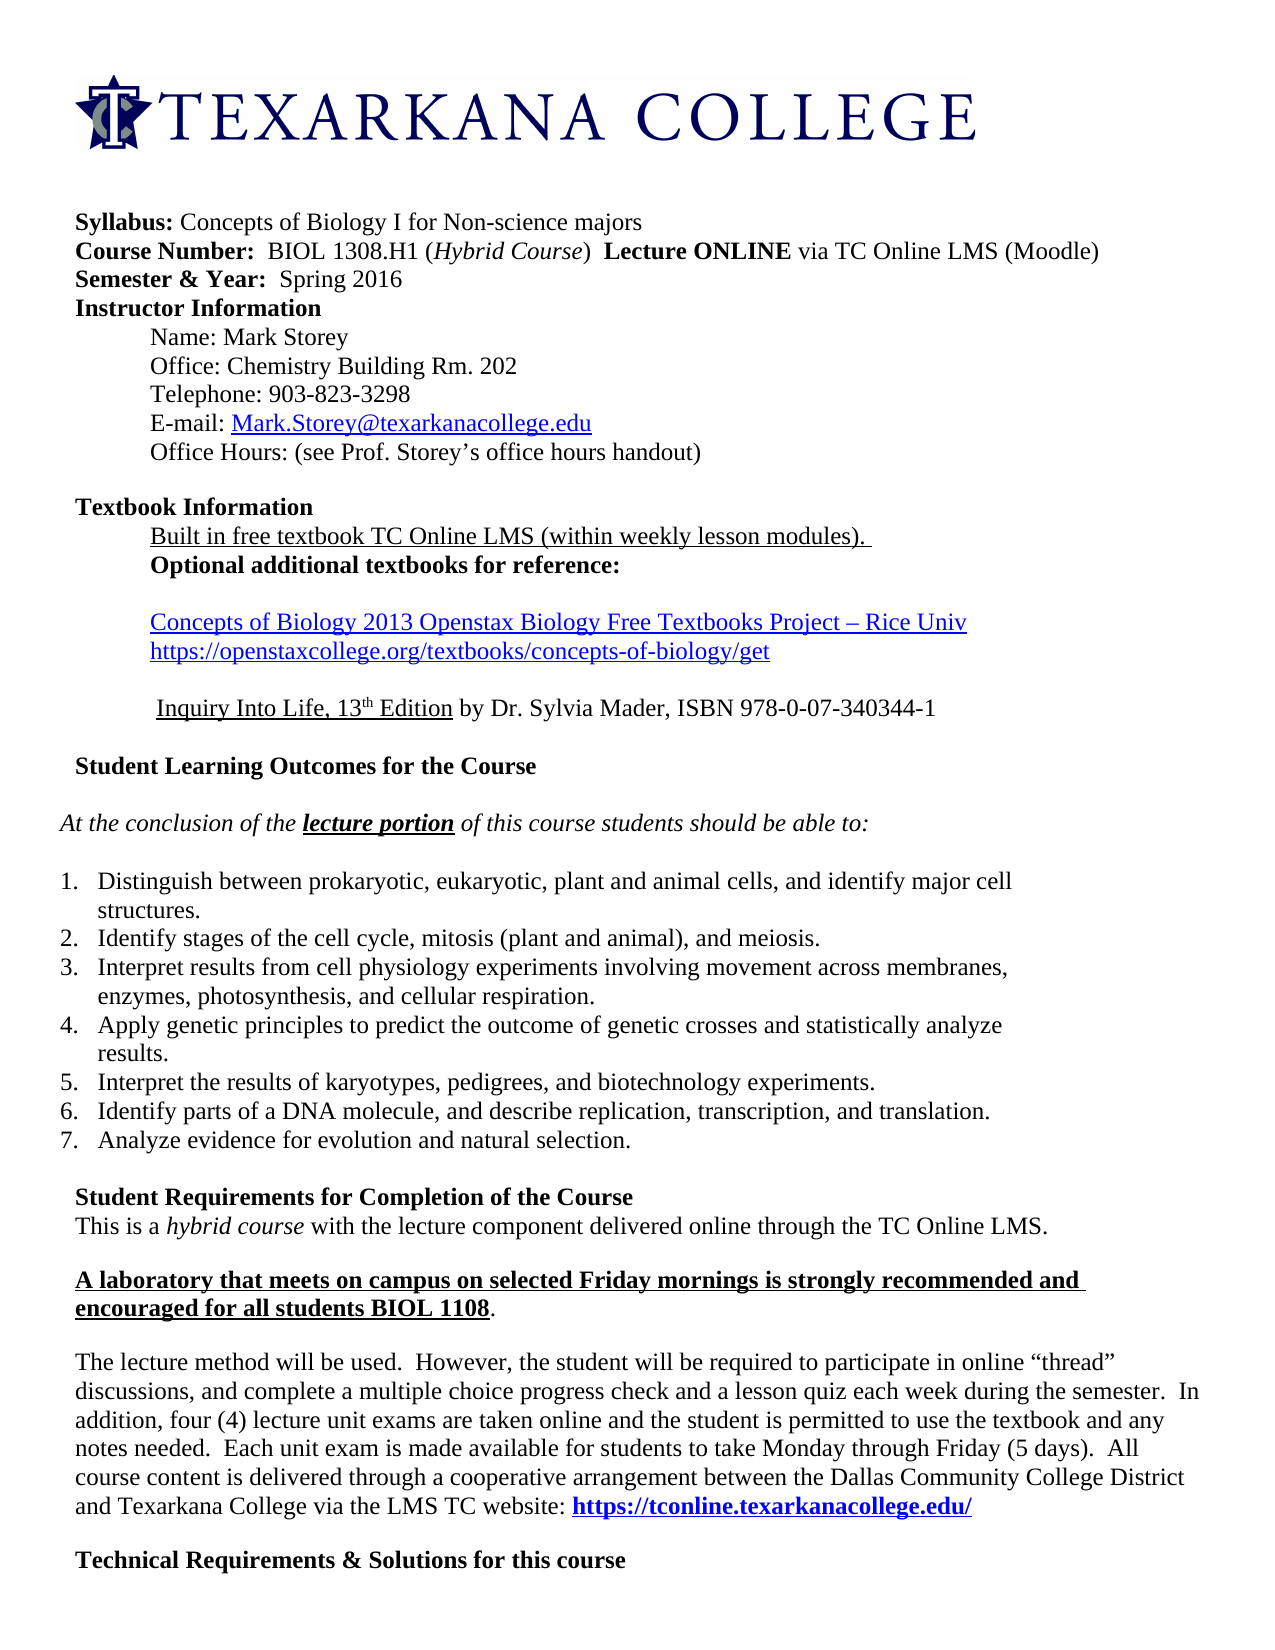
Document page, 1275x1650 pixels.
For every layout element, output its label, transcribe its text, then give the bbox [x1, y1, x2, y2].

text Instructor Information [75, 293, 1200, 322]
text Concepts of Biology 2013 Openstax Biology Free Textbooks Project – Rice Univ [75, 607, 1200, 636]
table_header At the conclusion of the lecture portion of this course students should be able to: Distinguish between prokaryotic, eukaryotic, plant and animal cells, and identify major cell structures. Identify stages of the cell cycle, mitosis (plant and animal), and meiosis. Interpret results from cell physiology experiments involving movement across membranes, enzymes, photosynthesis, and cellular respiration. Apply genetic principles to predict the outcome of genetic crosses and statistically analyze results. Interpret the results of karyotypes, pedigrees, and biotechnology experiments. Identify parts of a DNA molecule, and describe replication, transcription, and translation. Analyze evidence for evolution and natural selection. [49, 809, 1052, 1182]
text A laboratory that meets on campus on selected Friday mornings is strongly recommended and encouraged for all students BIOL 1108. [75, 1265, 1200, 1322]
text Technical Requirements & Solutions for this course [75, 1545, 1200, 1573]
text Syllabus: Concepts of Biology I for Non-science majors Course Number: BIOL 1308.H1 (Hybrid Course) Lecture ONLINE via TC Online LMS (Moodle) Semester & Year: Spring 2016 [75, 207, 1200, 293]
text Student Learning Outcomes for the Course [75, 751, 1200, 780]
text Name: Mark Storey Office: Chemistry Building Rm. 202 Telephone: 903-823-3298 E-mail: Mark.Storey@texarkanacollege.edu [75, 322, 1200, 437]
text Student Requirements for Completion of the Course [75, 1182, 1200, 1211]
text Office Hours: (see Prof. Storey’s office hours handout) [150, 437, 1200, 492]
text This is a hybrid course with the lecture component delivered online through the TC Online LMS. [75, 1211, 1200, 1240]
text https://openstaxcollege.org/textbooks/concepts-of-biology/get [75, 636, 1200, 665]
text Inquiry Into Life, 13th Edition by Dr. Sylvia Mader, ISBN 978-0-07-340344-1 [75, 693, 1200, 722]
text Built in free textbook TC Online LMS (within weekly lesson modules). [75, 521, 1200, 550]
text The lecture method will be used. However, the student will be required to participate in online “thread” discussions, and complete a multiple choice progress check and a lesson quiz each week during the semester. In addition, four (4) lecture unit exams are taken online and the student is permitted to use the textbook and any notes needed. Each unit exam is made available for students to take Monday through Friday (5 days). All course content is delivered through a cooperative arrangement between the Dallas Community College District and Texarkana College via the LMS TC website: https://tconline.texarkanacollege.edu/ [75, 1347, 1200, 1520]
text Optional additional textbooks for reference: [75, 550, 1200, 578]
picture [75, 75, 976, 150]
text Textbook Information [75, 492, 1200, 521]
